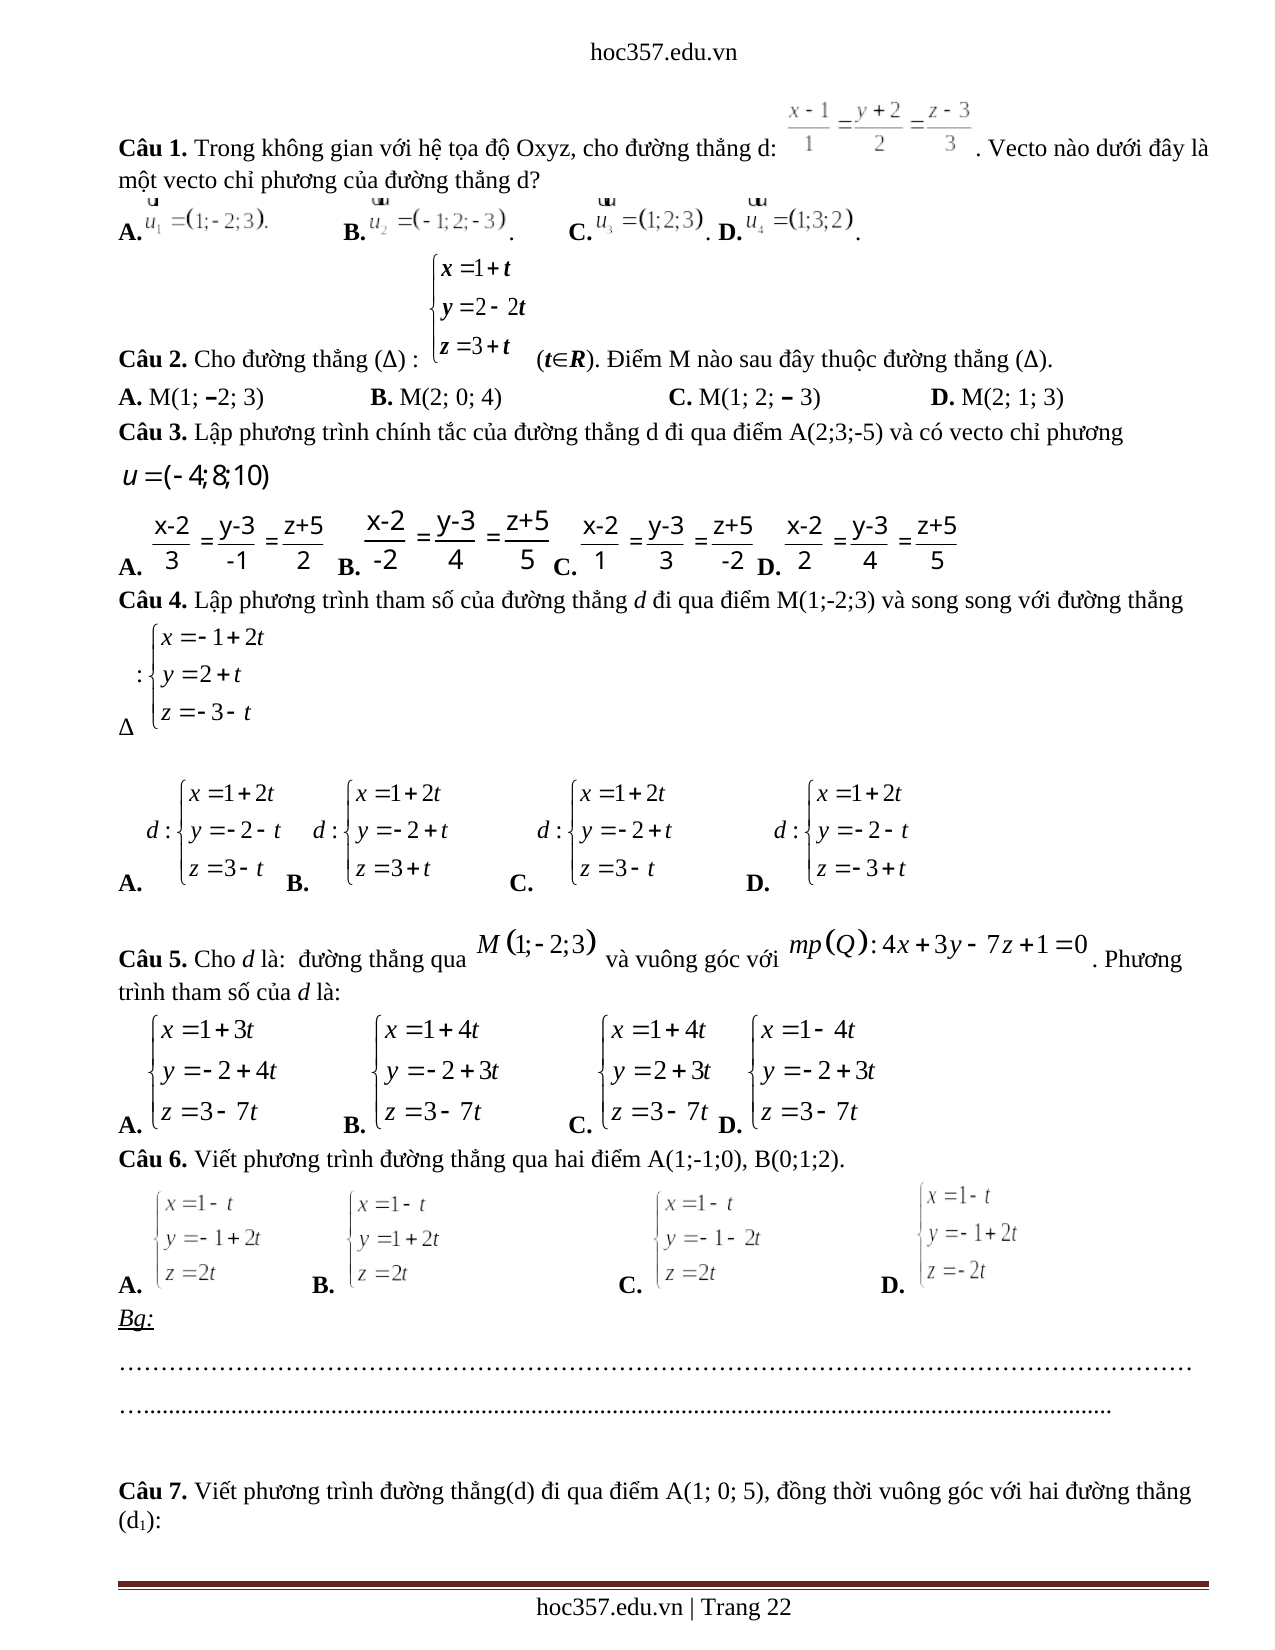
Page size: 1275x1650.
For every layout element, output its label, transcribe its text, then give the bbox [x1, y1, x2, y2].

text Câu 4. Lập phương trình tham số của đường thẳng d đi qua điểm M(1;-2;3) và song song với đường thẳng [118, 585, 1209, 613]
text A.B. C. D. [118, 774, 1209, 896]
text Câu 7. Viết phương trình đường thẳng(d) đi qua điểm A(1; 0; 5), đồng thời vuông góc với hai đường thẳng (d1): [118, 1476, 1209, 1533]
text Câu 2. Cho đường thẳng (∆) : (tR). Điểm M nào sau đây thuộc đường thẳng (∆). [118, 251, 1209, 374]
text Câu 6. Viết phương trình đường thẳng qua hai điểm A(1;-1;0), B(0;1;2). [118, 1144, 1209, 1172]
text Bg: ……………………………………………………………………………………………………………………........................................................................................................................................................... [118, 1303, 1209, 1418]
text A. B. C. D. [118, 1177, 1209, 1299]
text A. B.. C.. D.. [118, 199, 1209, 246]
text Câu 5. Cho d là: đường thẳng qua và vuông góc với . Phương trình tham số của d là: [118, 926, 1209, 1006]
text A. B.C.D. [118, 502, 1209, 581]
text Δ [118, 618, 1209, 740]
text Câu 1. Trong không gian với hệ tọa độ Oxyz, cho đường thẳng d: . Vecto nào dưới đây là một vecto chỉ phương của đường thẳng d? [118, 95, 1209, 194]
text Câu 3. Lập phương trình chính tắc của đường thẳng d đi qua điểm A(2;3;-5) và có vecto chỉ phương [118, 417, 1209, 497]
text A. B. C. D. [118, 1011, 1209, 1139]
text A. M(1; –2; 3) B. M(2; 0; 4) C. M(1; 2; – 3) D. M(2; 1; 3) [118, 378, 1209, 412]
